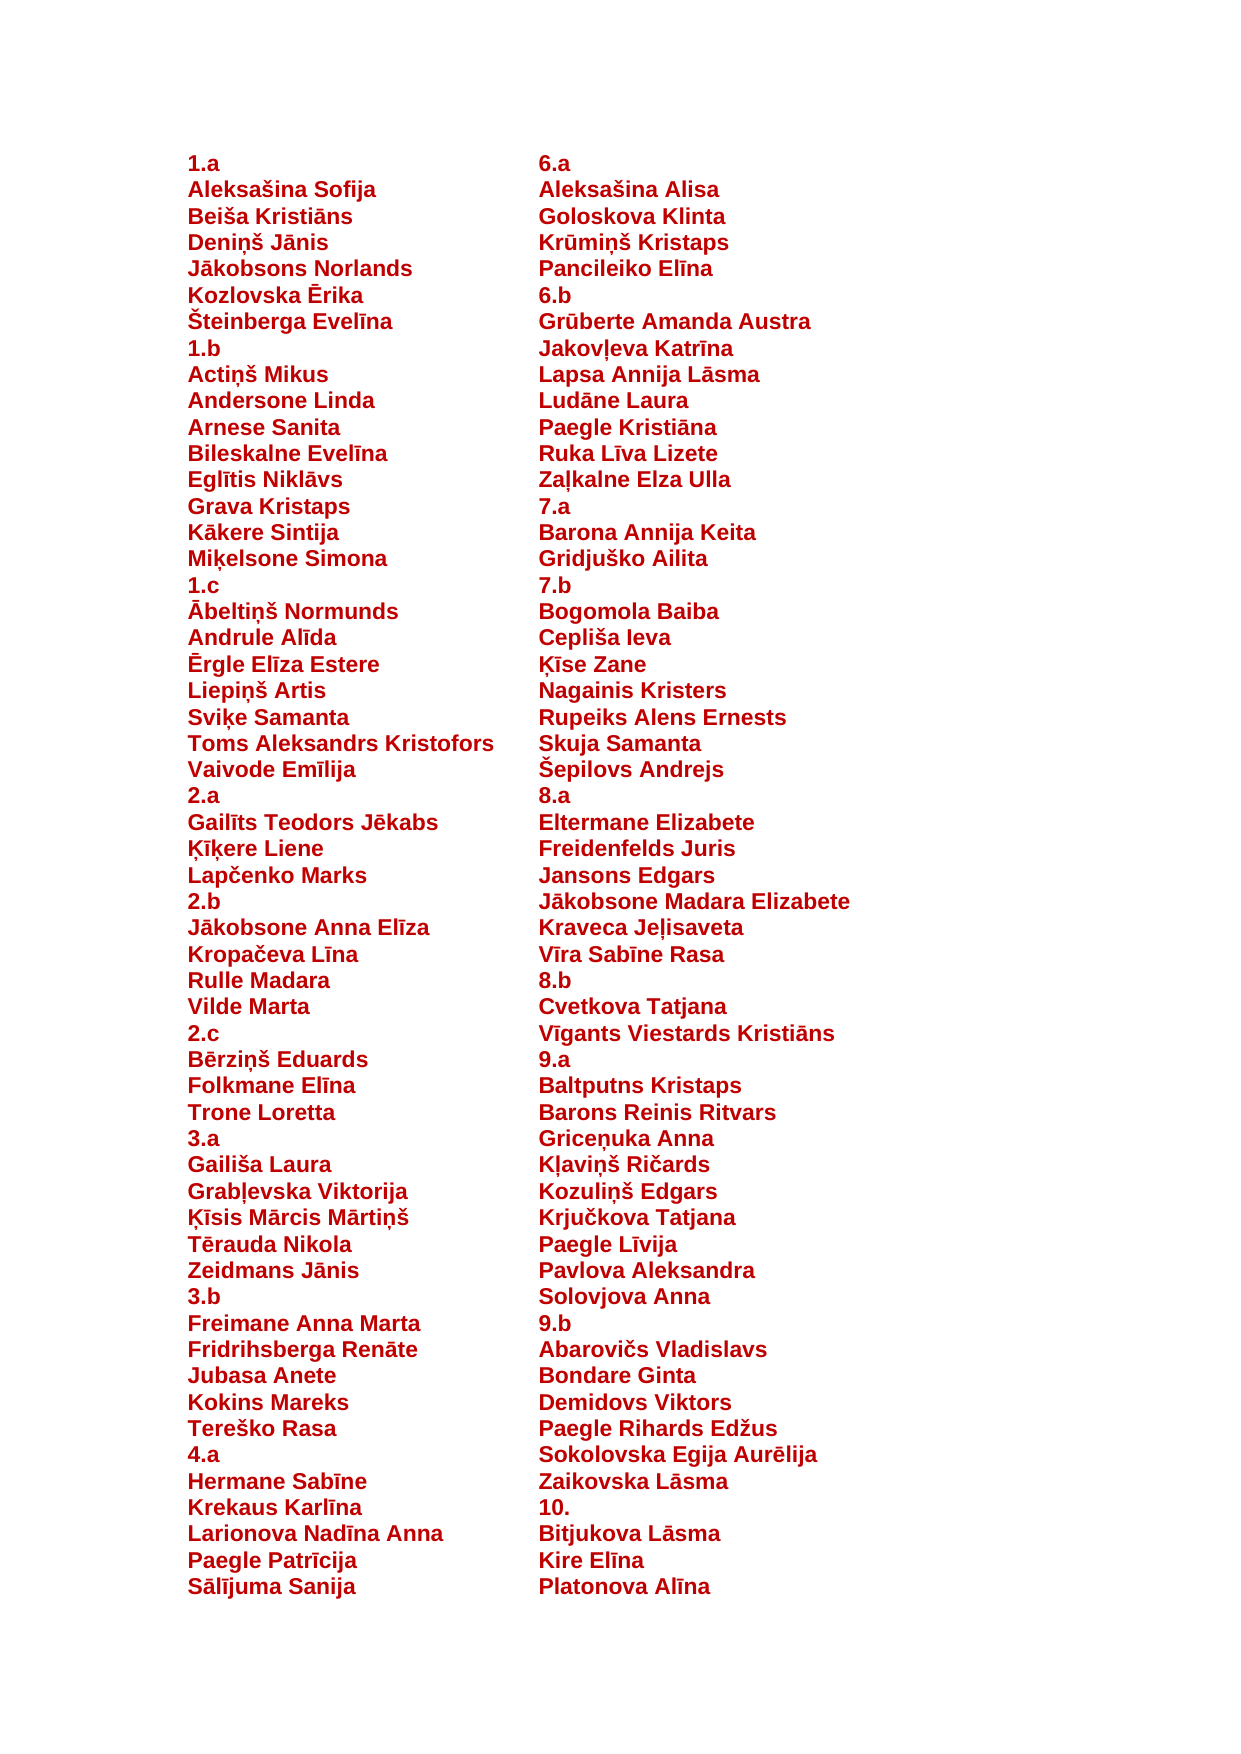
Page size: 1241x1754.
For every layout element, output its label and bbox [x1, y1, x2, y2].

table_header [527, 150, 867, 1599]
table_header [176, 150, 527, 1599]
